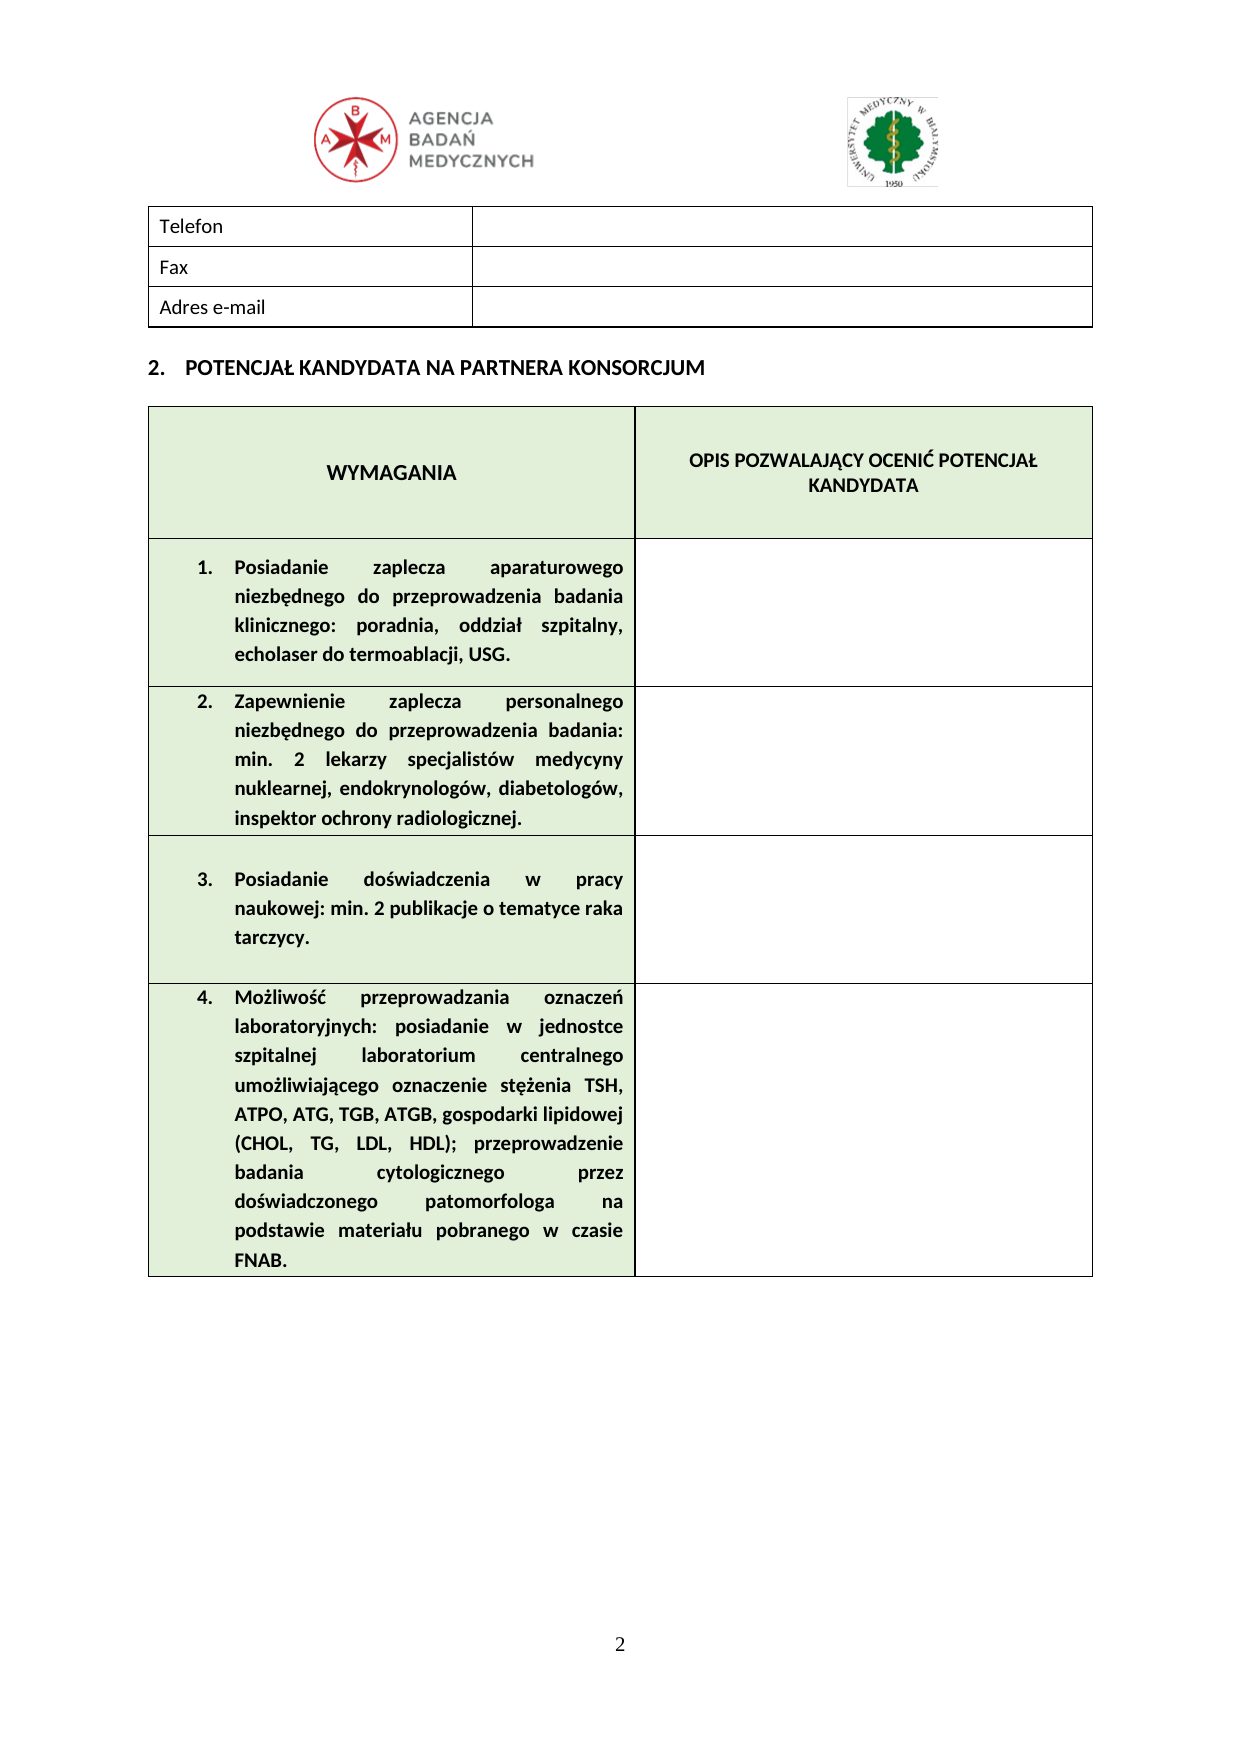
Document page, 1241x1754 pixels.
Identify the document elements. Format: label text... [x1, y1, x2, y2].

table_cell [636, 984, 1092, 1276]
table_cell [636, 687, 1092, 835]
table_cell Posiadanie zaplecza aparaturowego niezbędnego do przeprowadzenia badania klinicznego: poradnia, oddział szpitalny, echolaser do termoablacji, USG. [149, 539, 634, 686]
table_cell Możliwość przeprowadzania oznaczeń laboratoryjnych: posiadanie w jednostce szpitalnej laboratorium centralnego umożliwiającego oznaczenie stężenia TSH, ATPO, ATG, TGB, ATGB, gospodarki lipidowej (CHOL, TG, LDL, HDL); przeprowadzenie badania cytologicznego przez doświadczonego patomorfologa na podstawie materiału pobranego w czasie FNAB. [149, 984, 634, 1276]
table_cell Posiadanie doświadczenia w pracy naukowej: min. 2 publikacje o tematyce raka tarczycy. [149, 836, 634, 983]
table_cell [636, 539, 1092, 686]
table_cell Fax [149, 247, 472, 286]
table_cell [473, 247, 1092, 286]
list POTENCJAŁ KANDYDATA NA PARTNERA KONSORCJUM [148, 353, 1093, 381]
table_cell Telefon [149, 207, 472, 246]
table_header WYMAGANIA [149, 407, 634, 538]
table_cell [473, 287, 1092, 326]
picture [302, 73, 939, 206]
table_cell [473, 207, 1092, 246]
table_header OPIS POZWALAJĄCY OCENIĆ POTENCJAŁ KANDYDATA [636, 407, 1092, 538]
table_cell [636, 836, 1092, 983]
table_cell Adres e-mail [149, 287, 472, 326]
table_cell Zapewnienie zaplecza personalnego niezbędnego do przeprowadzenia badania: min. 2 lekarzy specjalistów medycyny nuklearnej, endokrynologów, diabetologów, inspektor ochrony radiologicznej. [149, 687, 634, 835]
